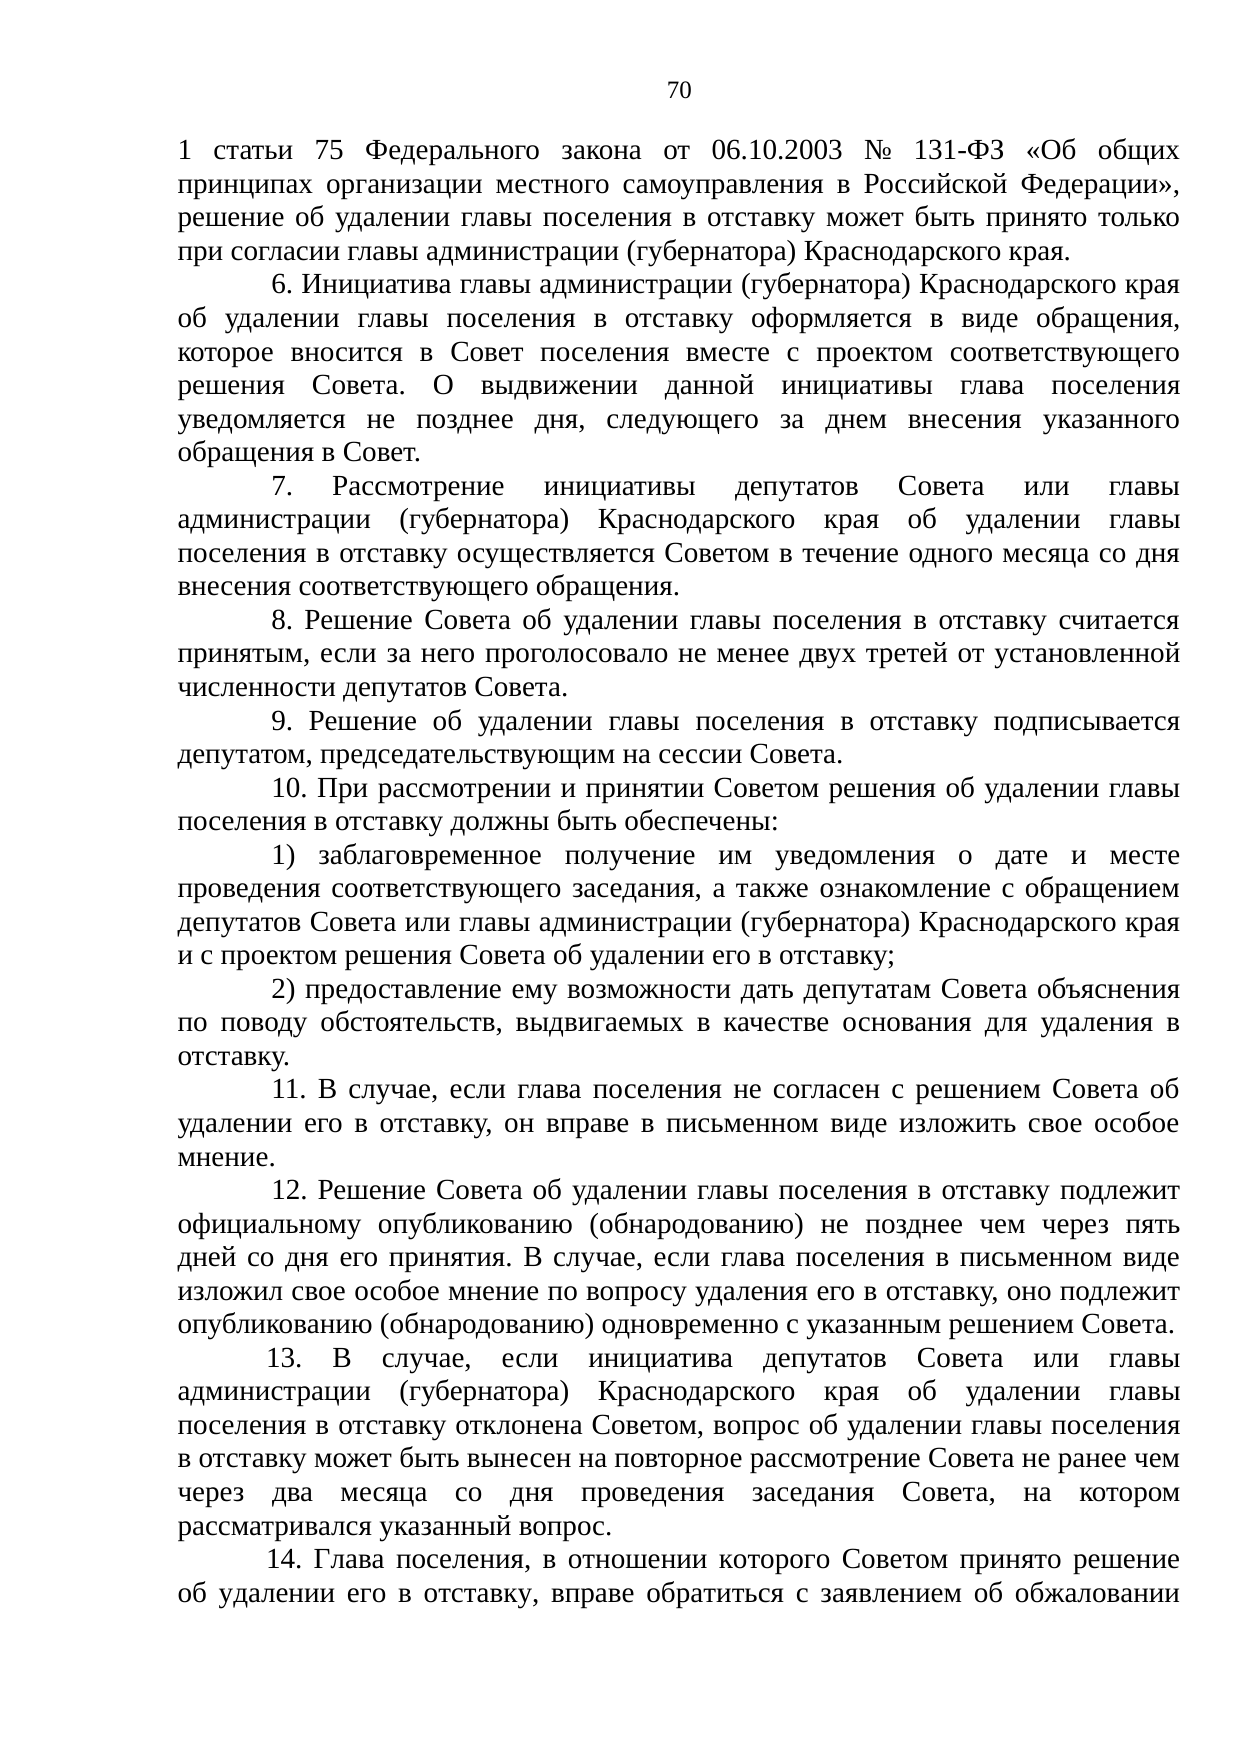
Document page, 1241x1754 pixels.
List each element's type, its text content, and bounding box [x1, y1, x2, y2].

text 13. В случае, если инициатива депутатов Совета или главы администрации (губернатора) Краснодарского края об удалении главы поселения в отставку отклонена Советом, вопрос об удалении главы поселения в отставку может быть вынесен на повторное рассмотрение Совета не ранее чем через два месяца со дня проведения заседания Совета, на котором рассматривался указанный вопрос. [177, 1340, 1181, 1541]
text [177, 132, 1181, 267]
text 11. В случае, если глава поселения не согласен с решением Совета об удалении его в отставку, он вправе в письменном виде изложить свое особое мнение. [177, 1072, 1181, 1172]
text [177, 1541, 1181, 1608]
text 10. При рассмотрении и принятии Советом решения об удалении главы поселения в отставку должны быть обеспечены: [177, 770, 1181, 837]
text 6. Инициатива главы администрации (губернатора) Краснодарского края об удалении главы поселения в отставку оформляется в виде обращения, которое вносится в Совет поселения вместе с проектом соответствующего решения Совета. О выдвижении данной инициативы глава поселения уведомляется не позднее дня, следующего за днем внесения указанного обращения в Совет. [177, 267, 1181, 468]
text 1) заблаговременное получение им уведомления о дате и месте проведения соответствующего заседания, а также ознакомление с обращением депутатов Совета или главы администрации (губернатора) Краснодарского края и с проектом решения Совета об удалении его в отставку; [177, 837, 1181, 971]
text 2) предоставление ему возможности дать депутатам Совета объяснения по поводу обстоятельств, выдвигаемых в качестве основания для удаления в отставку. [177, 971, 1181, 1072]
text 7. Рассмотрение инициативы депутатов Совета или главы администрации (губернатора) Краснодарского края об удалении главы поселения в отставку осуществляется Советом в течение одного месяца со дня внесения соответствующего обращения. [177, 468, 1181, 602]
text 12. Решение Совета об удалении главы поселения в отставку подлежит официальному опубликованию (обнародованию) не позднее чем через пять дней со дня его принятия. В случае, если глава поселения в письменном виде изложил свое особое мнение по вопросу удаления его в отставку, оно подлежит опубликованию (обнародованию) одновременно с указанным решением Совета. [177, 1172, 1181, 1340]
text 9. Решение об удалении главы поселения в отставку подписывается депутатом, председательствующим на сессии Совета. [177, 703, 1181, 770]
text 8. Решение Совета об удалении главы поселения в отставку считается принятым, если за него проголосовало не менее двух третей от установленной численности депутатов Совета. [177, 602, 1181, 703]
